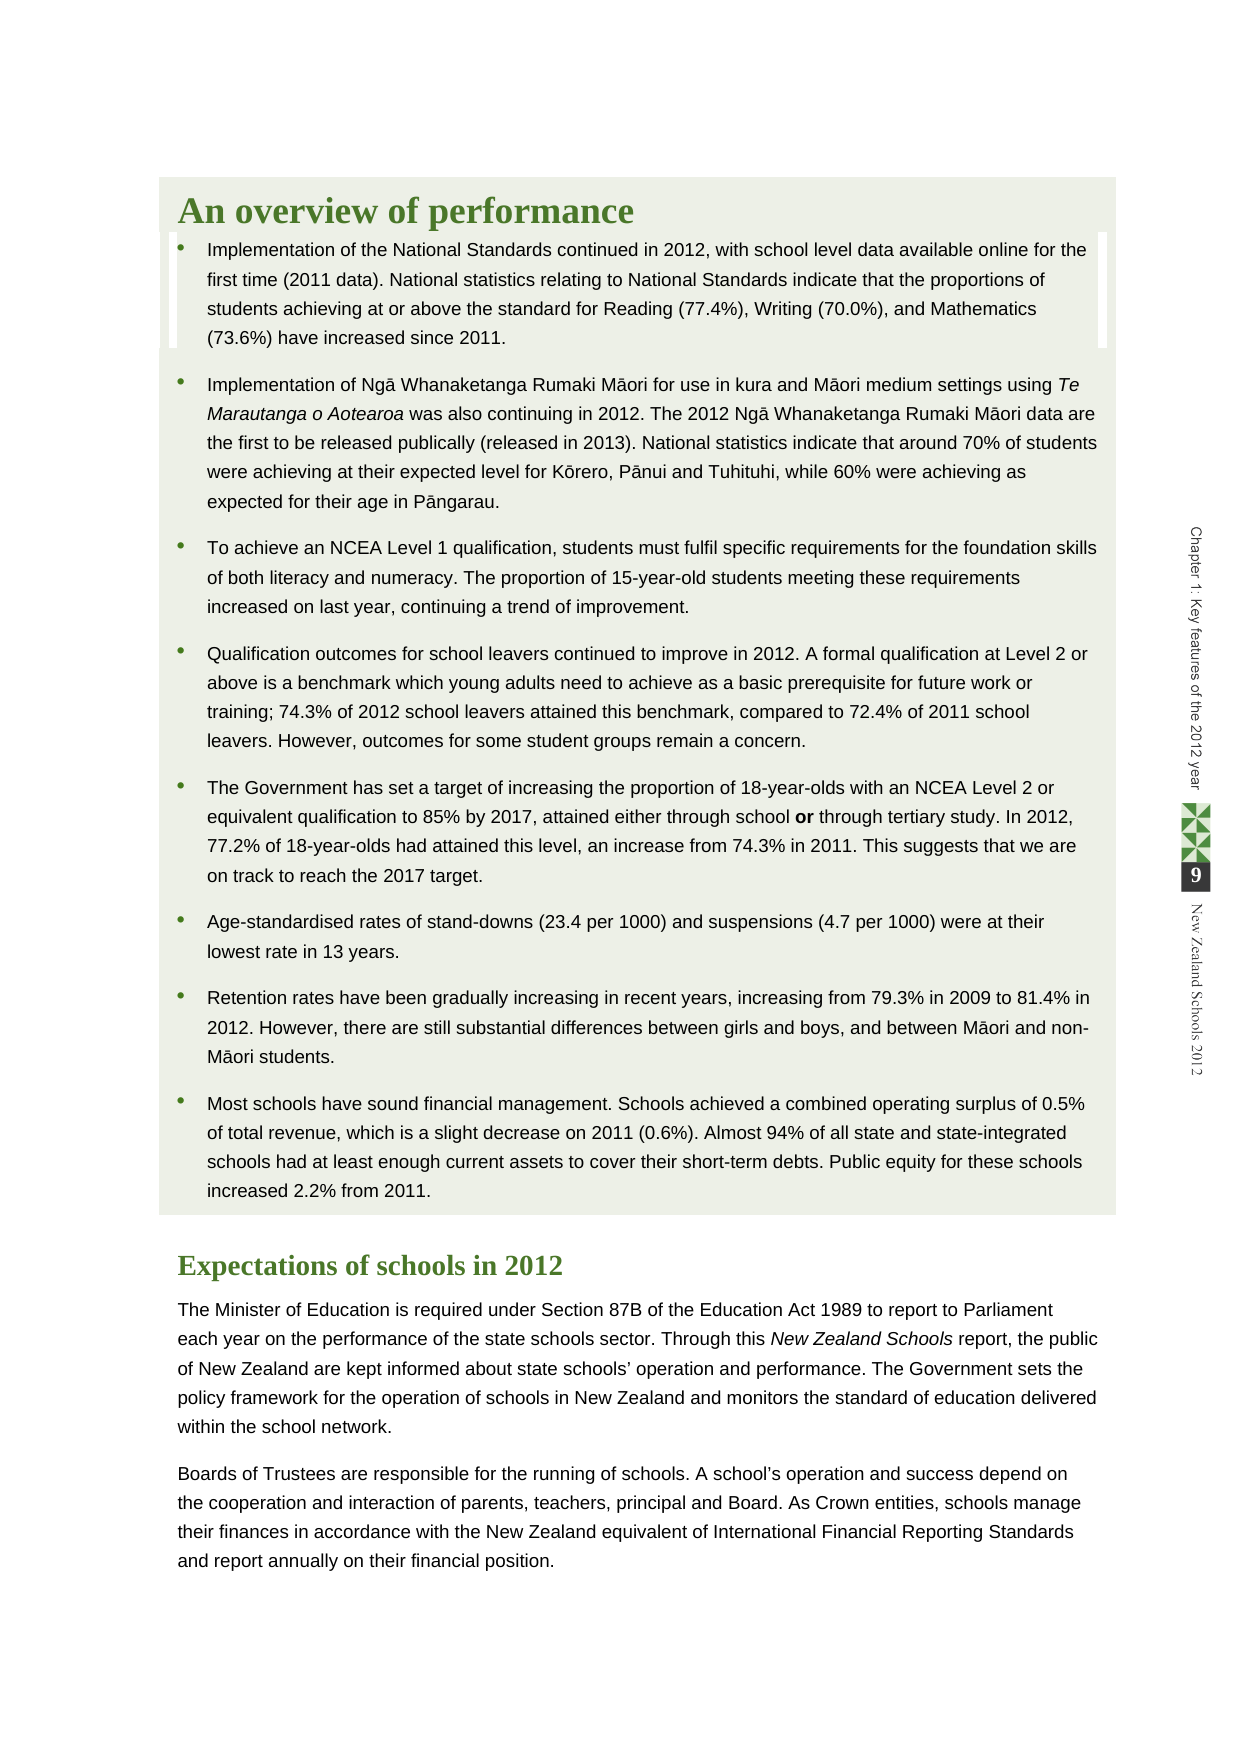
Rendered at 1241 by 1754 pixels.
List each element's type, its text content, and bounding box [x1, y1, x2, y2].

text Most schools have sound financial management. Schools achieved a combined operating surplus of 0.5% of total revenue, which is a slight decrease on 2011 (0.6%). Almost 94% of all state and state-integrated schools had at least enough current assets to cover their short-term debts. Public equity for these schools increased 2.2% from 2011. [169, 1071, 1107, 1206]
text To achieve an NCEA Level 1 qualification, students must fulfil specific requirements for the foundation skills of both literacy and numeracy. The proportion of 15-year-old students meeting these requirements increased on last year, continuing a trend of improvement. [169, 516, 1107, 617]
subtitle An overview of performance [169, 187, 1107, 232]
text Implementation of Ngā Whanaketanga Rumaki Māori for use in kura and Māori medium settings using Te Marautanga o Aotearoa was also continuing in 2012. The 2012 Ngā Whanaketanga Rumaki Māori data are the first to be released publically (released in 2013). National statistics indicate that around 70% of students were achieving at their expected level for Kōrero, Pānui and Tuhituhi, while 60% were achieving as expected for their age in Pāngarau. [169, 353, 1107, 512]
picture [1181, 527, 1211, 1076]
text Qualification outcomes for school leavers continued to improve in 2012. A formal qualification at Level 2 or above is a benchmark which young adults need to achieve as a basic prerequisite for future work or training; 74.3% of 2012 school leavers attained this benchmark, compared to 72.4% of 2011 school leavers. However, outcomes for some student groups remain a concern. [169, 621, 1107, 752]
text Boards of Trustees are responsible for the running of schools. A school’s operation and success depend on the cooperation and interaction of parents, teachers, principal and Board. As Crown entities, schools manage their finances in accordance with the New Zealand equivalent of International Financial Reporting Standards and report annually on their financial position. [177, 1455, 1098, 1572]
text Age-standardised rates of stand-downs (23.4 per 1000) and suspensions (4.7 per 1000) were at their lowest rate in 13 years. [169, 890, 1107, 962]
subtitle Expectations of schools in 2012 [177, 1248, 1098, 1282]
text Retention rates have been gradually increasing in recent years, increasing from 79.3% in 2009 to 81.4% in 2012. However, there are still substantial differences between girls and boys, and between Māori and non-Māori students. [169, 966, 1107, 1067]
text The Minister of Education is required under Section 87B of the Education Act 1989 to report to Parliament each year on the performance of the state schools sector. Through this New Zealand Schools report, the public of New Zealand are kept informed about state schools’ operation and performance. The Government sets the policy framework for the operation of schools in New Zealand and monitors the standard of education delivered within the school network. [177, 1291, 1098, 1437]
text Implementation of the National Standards continued in 2012, with school level data available online for the first time (2011 data). National statistics relating to National Standards indicate that the proportions of students achieving at or above the standard for Reading (77.4%), Writing (70.0%), and Mathematics (73.6%) have increased since 2011. [177, 232, 1098, 348]
text The Government has set a target of increasing the proportion of 18-year-olds with an NCEA Level 2 or equivalent qualification to 85% by 2017, attained either through school or through tertiary study. In 2012, 77.2% of 18-year-olds had attained this level, an increase from 74.3% in 2011. This suggests that we are on track to reach the 2017 target. [169, 756, 1107, 886]
